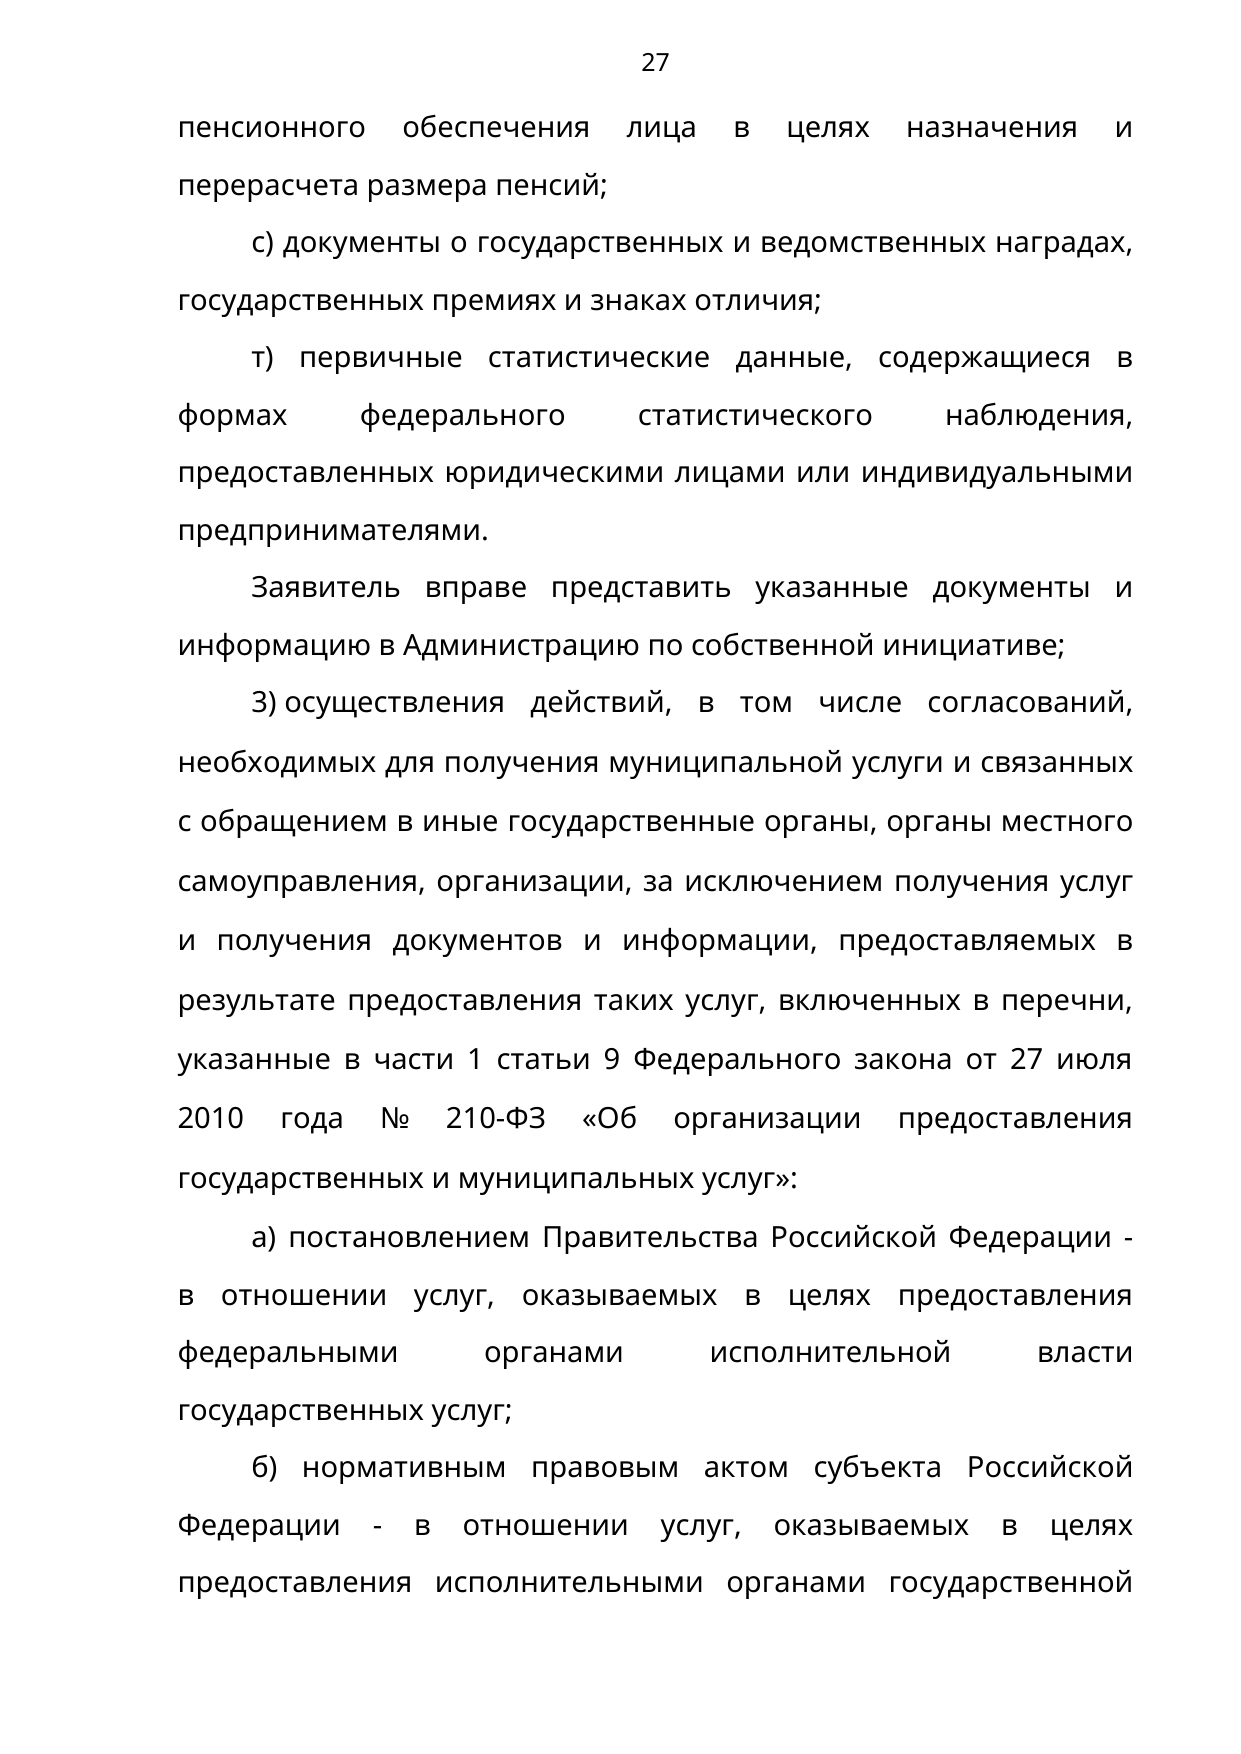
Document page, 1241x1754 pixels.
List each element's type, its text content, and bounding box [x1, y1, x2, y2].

text Заявитель вправе представить указанные документы и информацию в Администрацию по собственной инициативе; [177, 566, 1134, 663]
list а) постановлением Правительства Российской Федерации - в отношении услуг, оказываемых в целях предоставления федеральными органами исполнительной власти государственных услуг; [177, 1217, 1134, 1429]
list осуществления действий, в том числе согласований, необходимых для получения муниципальной услуги и связанных с обращением в иные государственные органы, органы местного самоуправления, организации, за исключением получения услуг и получения документов и информации, предоставляемых в результате предоставления таких услуг, включенных в перечни, указанные в части 1 статьи 9 Федерального закона от 27 июля 2010 года № 210-ФЗ «Об организации предоставления государственных и муниципальных услуг»: [177, 681, 1134, 1197]
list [177, 106, 1134, 203]
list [177, 1447, 1134, 1601]
list с) документы о государственных и ведомственных наградах, государственных премиях и знаках отличия; [177, 221, 1134, 318]
list т) первичные статистические данные, содержащиеся в формах федерального статистического наблюдения, предоставленных юридическими лицами или индивидуальными предпринимателями. [177, 336, 1134, 548]
